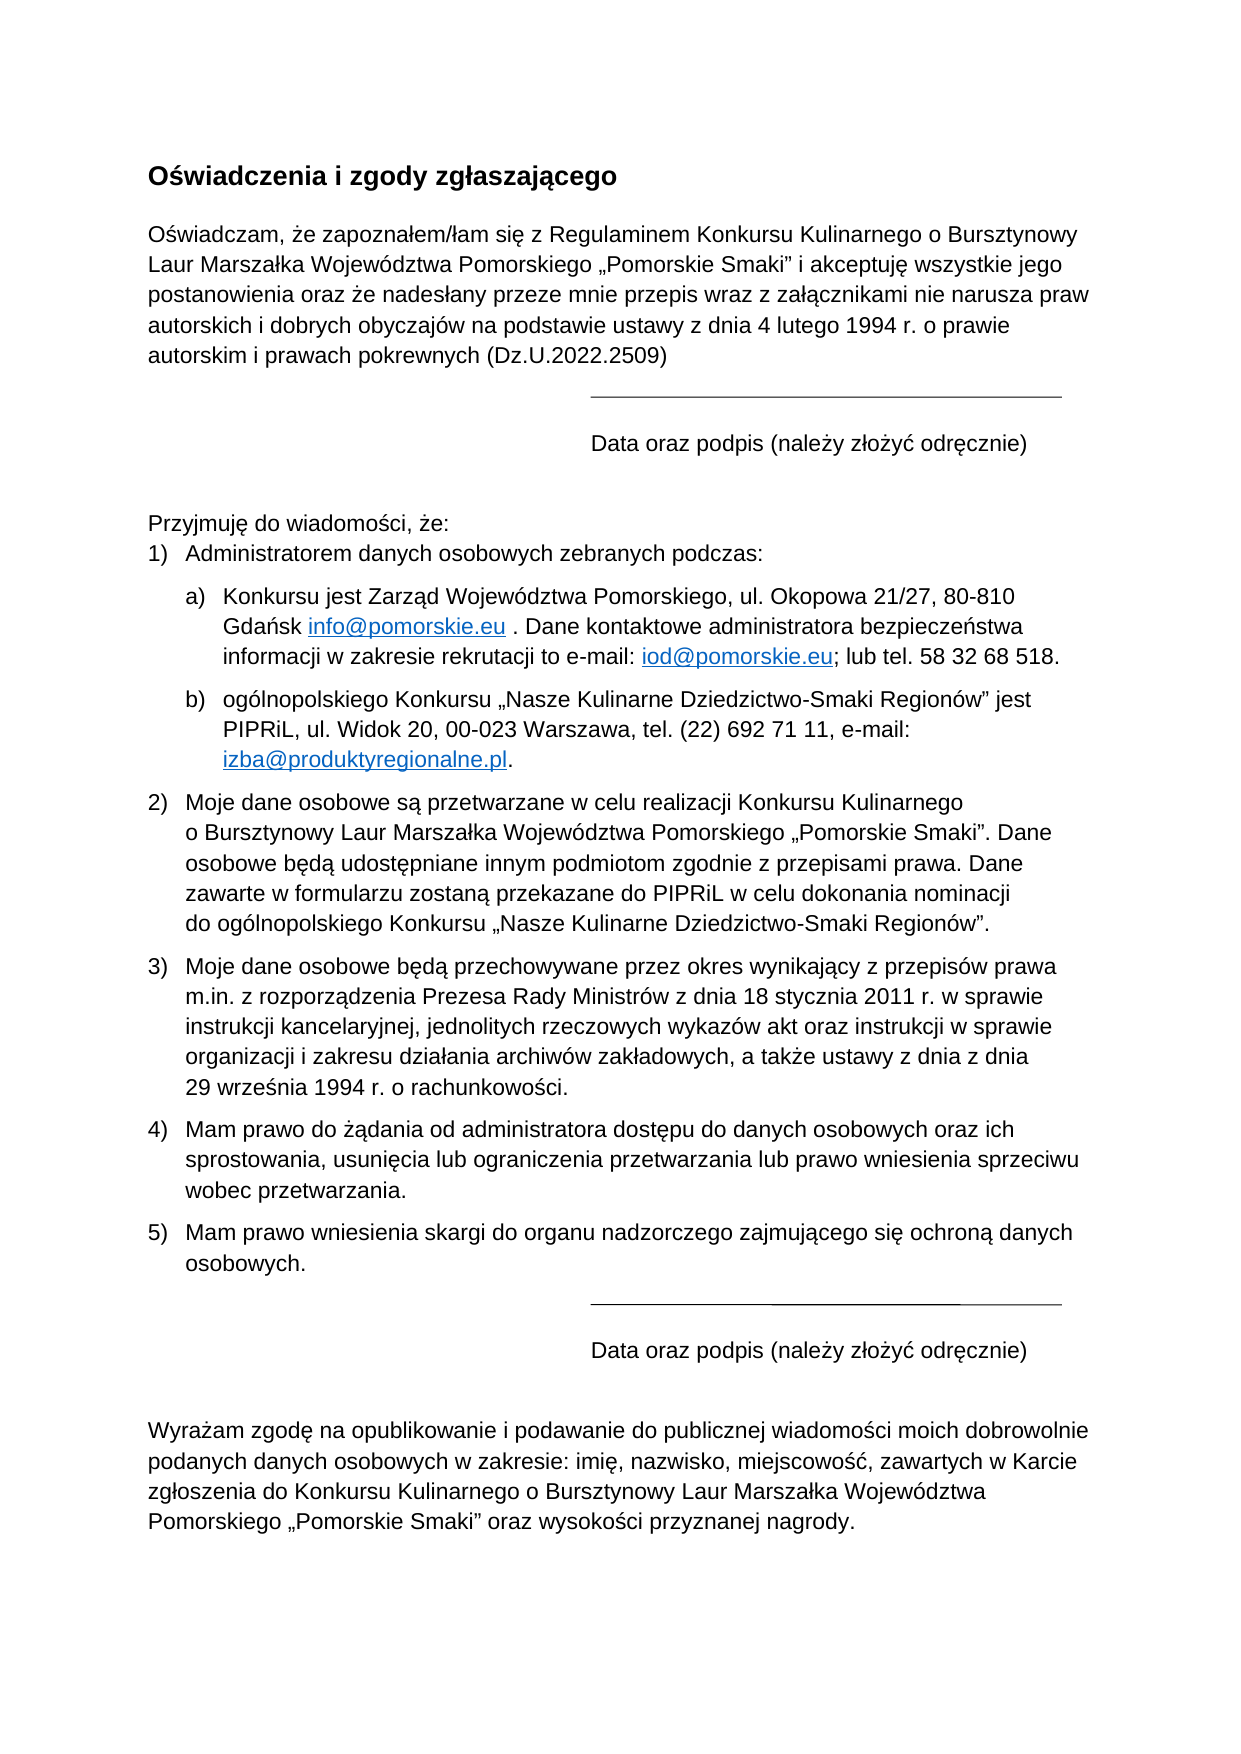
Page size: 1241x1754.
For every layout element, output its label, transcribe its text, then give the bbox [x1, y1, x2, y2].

text Przyjmuję do wiadomości, że: [148, 510, 1093, 536]
text Data oraz podpis (należy złożyć odręcznie) [591, 397, 1093, 456]
subtitle Oświadczenia i zgody zgłaszającego [148, 160, 1093, 191]
list Konkursu jest Zarząd Województwa Pomorskiego, ul. Okopowa 21/27, 80-810 Gdańsk info@pomorskie.eu . Dane kontaktowe administratora bezpieczeństwa informacji w zakresie rekrutacji to e-mail: iod@pomorskie.eu; lub tel. 58 32 68 518. [185, 583, 1093, 669]
list Administratorem danych osobowych zebranych podczas: [148, 540, 1093, 566]
list Moje dane osobowe będą przechowywane przez okres wynikający z przepisów prawa m.in. z rozporządzenia Prezesa Rady Ministrów z dnia 18 stycznia 2011 r. w sprawie instrukcji kancelaryjnej, jednolitych rzeczowych wykazów akt oraz instrukcji w sprawie organizacji i zakresu działania archiwów zakładowych, a także ustawy z dnia z dnia 29 września 1994 r. o rachunkowości. [148, 953, 1093, 1100]
list Moje dane osobowe są przetwarzane w celu realizacji Konkursu Kulinarnego o Bursztynowy Laur Marszałka Województwa Pomorskiego „Pomorskie Smaki”. Dane osobowe będą udostępniane innym podmiotom zgodnie z przepisami prawa. Dane zawarte w formularzu zostaną przekazane do PIPRiL w celu dokonania nominacji do ogólnopolskiego Konkursu „Nasze Kulinarne Dziedzictwo-Smaki Regionów”. [148, 789, 1093, 936]
text Data oraz podpis (należy złożyć odręcznie) [591, 1305, 1093, 1364]
list ogólnopolskiego Konkursu „Nasze Kulinarne Dziedzictwo-Smaki Regionów” jest PIPRiL, ul. Widok 20, 00-023 Warszawa, tel. (22) 692 71 11, e-mail: izba@produktyregionalne.pl. [185, 686, 1093, 773]
list Mam prawo do żądania od administratora dostępu do danych osobowych oraz ich sprostowania, usunięcia lub ograniczenia przetwarzania lub prawo wniesienia sprzeciwu wobec przetwarzania. [148, 1116, 1093, 1203]
text Wyrażam zgodę na opublikowanie i podawanie do publicznej wiadomości moich dobrowolnie podanych danych osobowych w zakresie: imię, nazwisko, miejscowość, zawartych w Karcie zgłoszenia do Konkursu Kulinarnego o Bursztynowy Laur Marszałka Województwa Pomorskiego „Pomorskie Smaki” oraz wysokości przyznanej nagrody. [148, 1417, 1093, 1534]
list Mam prawo wniesienia skargi do organu nadzorczego zajmującego się ochroną danych osobowych. [148, 1219, 1093, 1276]
text Oświadczam, że zapoznałem/łam się z Regulaminem Konkursu Kulinarnego o Bursztynowy Laur Marszałka Województwa Pomorskiego „Pomorskie Smaki” i akceptuję wszystkie jego postanowienia oraz że nadesłany przeze mnie przepis wraz z załącznikami nie narusza praw autorskich i dobrych obyczajów na podstawie ustawy z dnia 4 lutego 1994 r. o prawie autorskim i prawach pokrewnych (Dz.U.2022.2509) [148, 221, 1093, 368]
